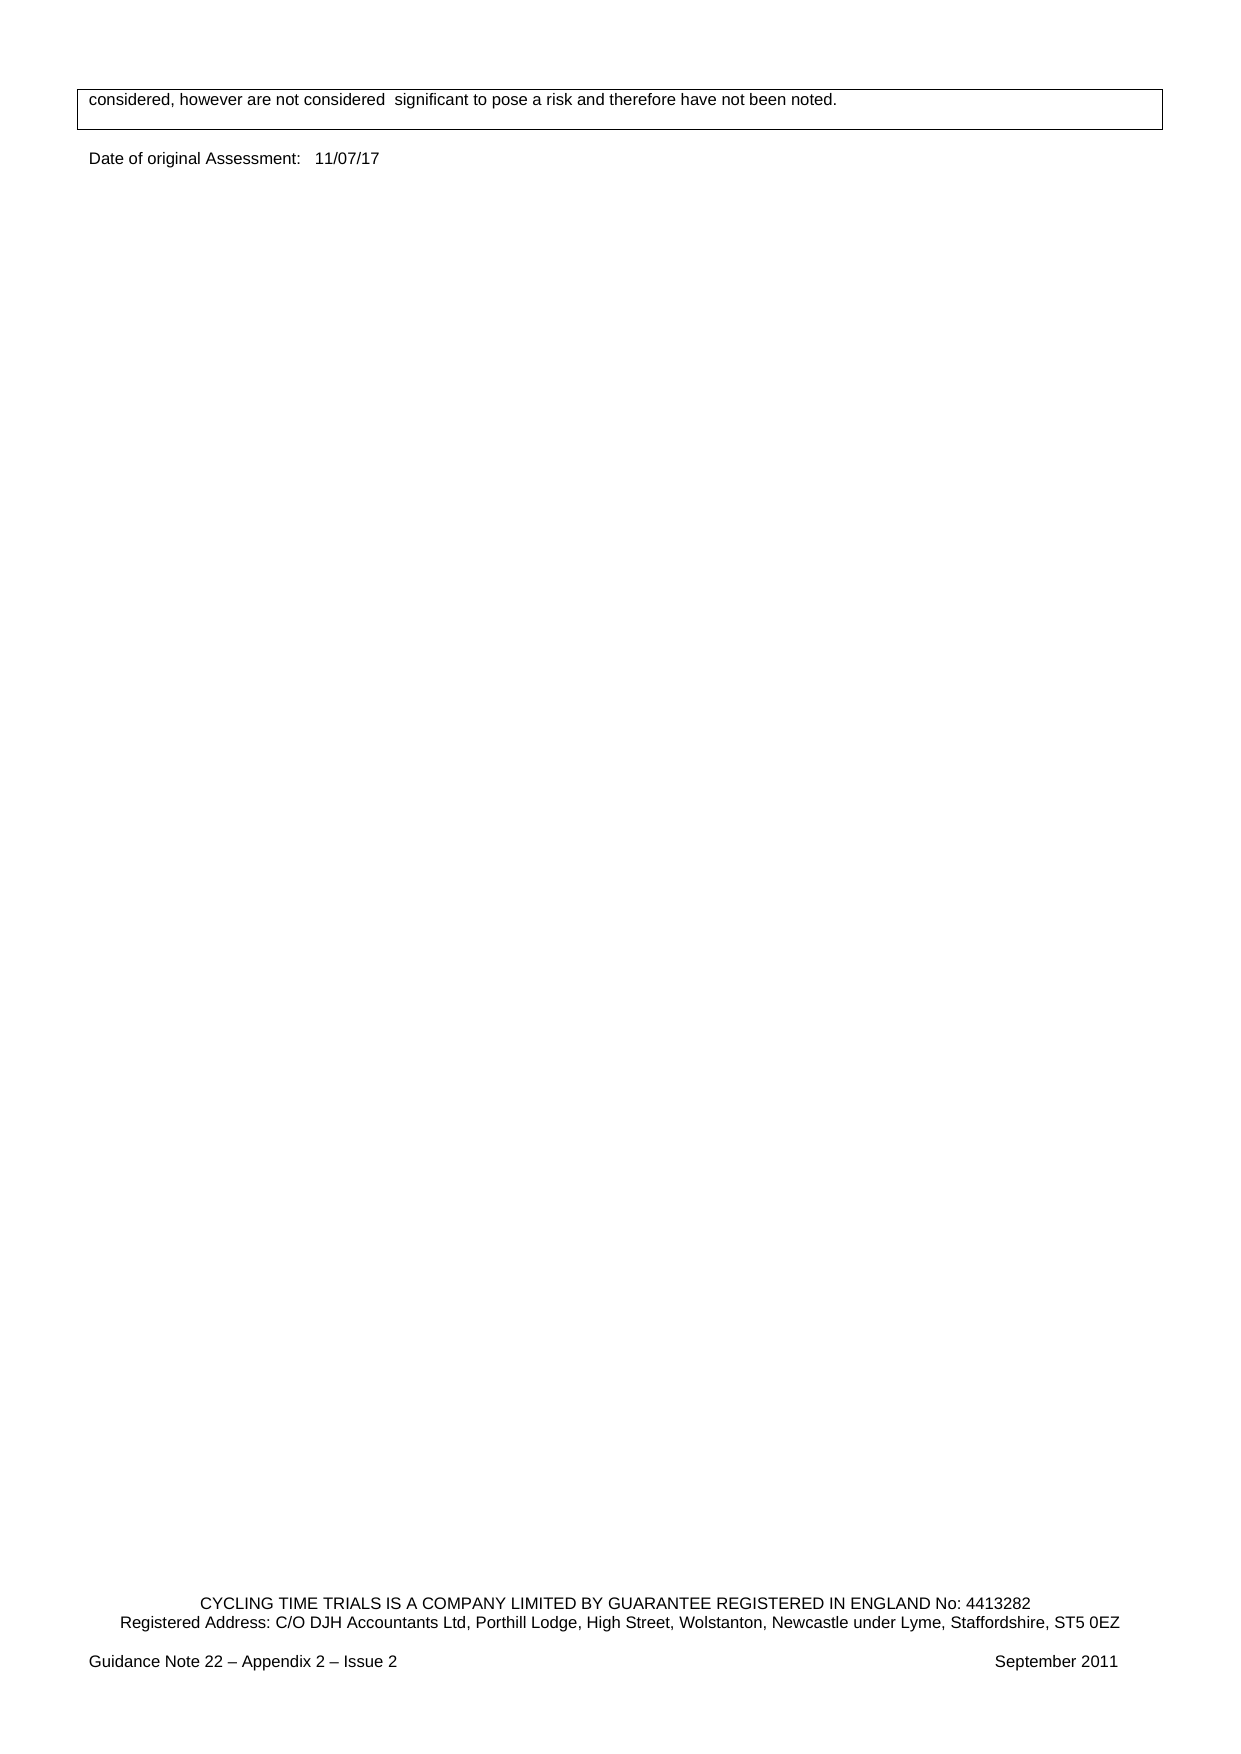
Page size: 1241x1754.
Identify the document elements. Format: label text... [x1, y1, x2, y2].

text Date of original Assessment: 11/07/17 [89, 149, 1152, 168]
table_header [78, 90, 1162, 128]
